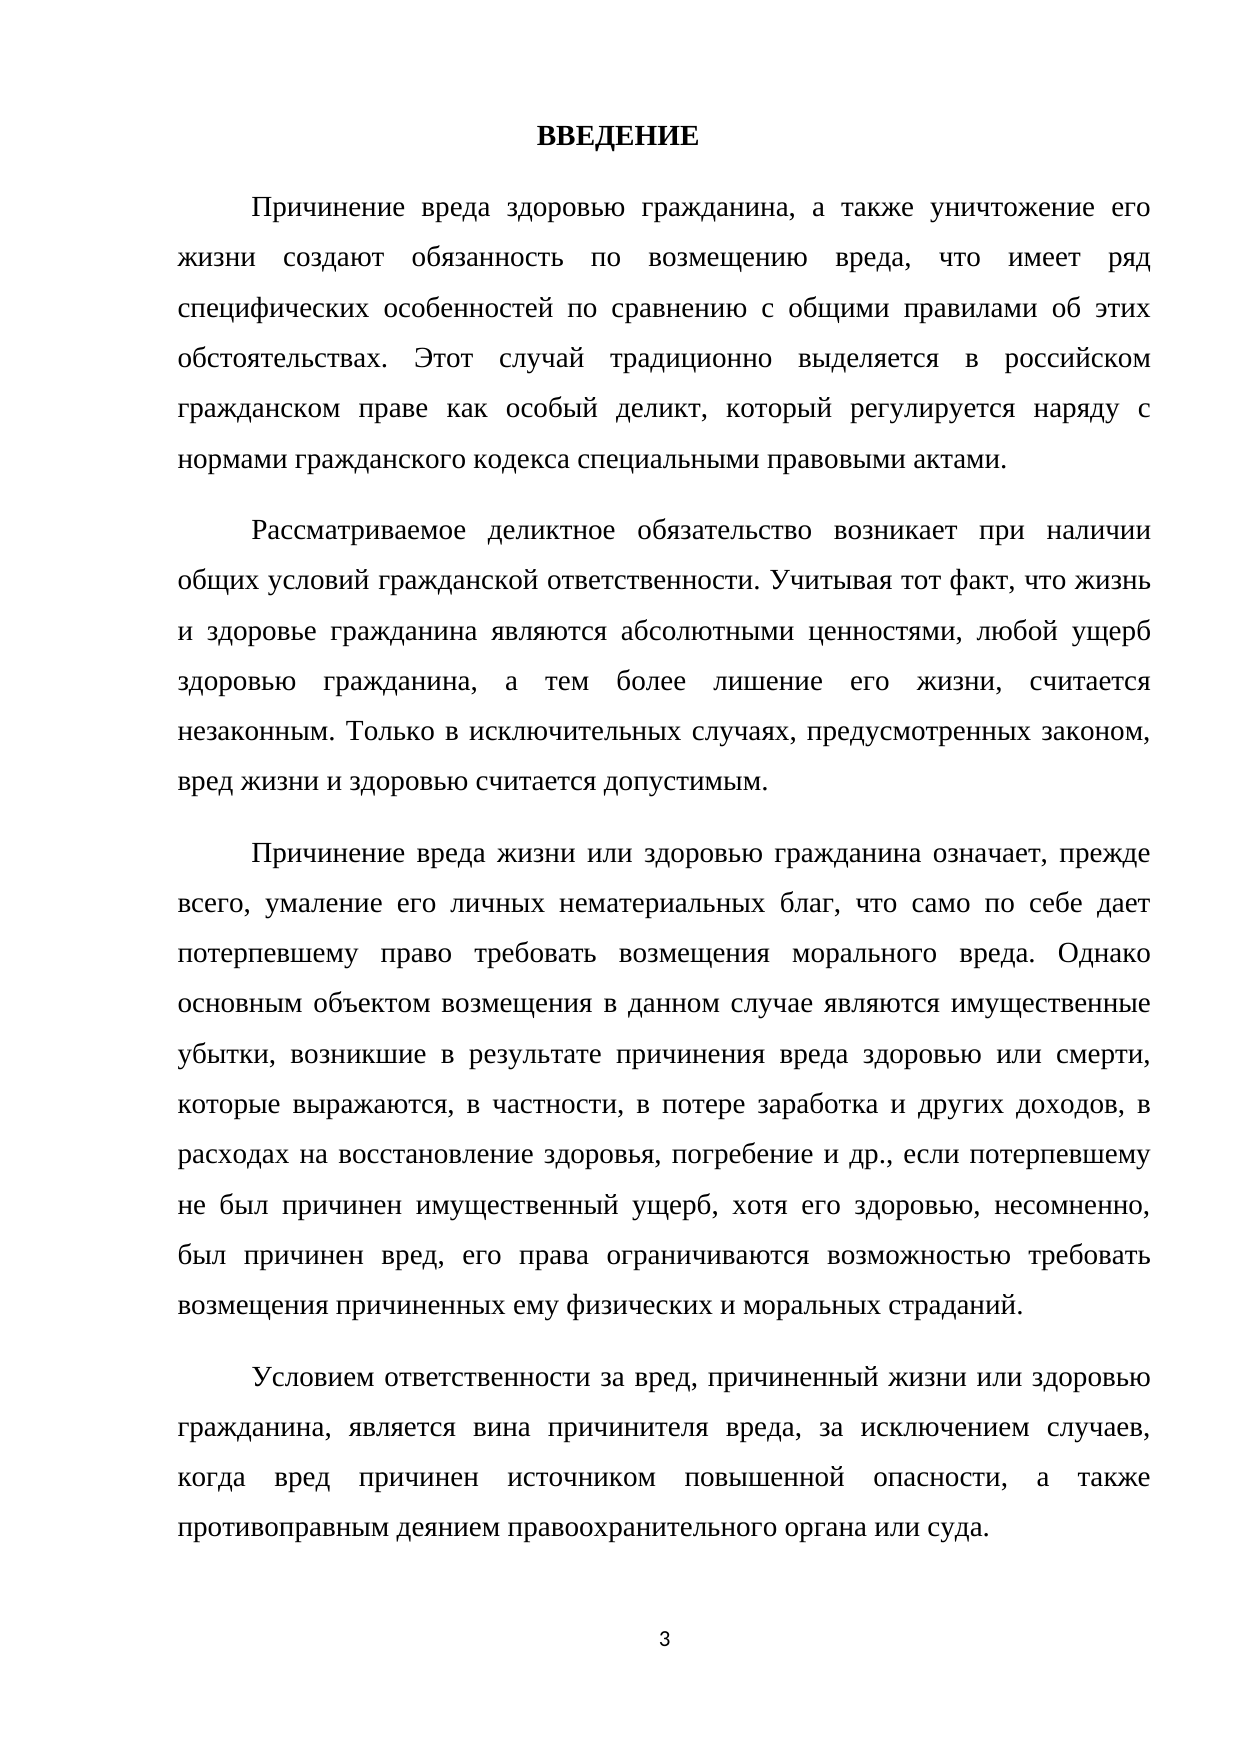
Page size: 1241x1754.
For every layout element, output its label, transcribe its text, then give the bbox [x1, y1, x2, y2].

text Условием ответственности за вред, причиненный жизни или здоровью гражданина, является вина причинителя вреда, за исключением случаев, когда вред причинен источником повышенной опасности, а также противоправным деянием правоохранительного органа или суда. [177, 1359, 1152, 1543]
text Причинение вреда жизни или здоровью гражданина означает, прежде всего, умаление его личных нематериальных благ, что само по себе дает потерпевшему право требовать возмещения морального вреда. Однако основным объектом возмещения в данном случае являются имущественные убытки, возникшие в результате причинения вреда здоровью или смерти, которые выражаются, в частности, в потере заработка и других доходов, в расходах на восстановление здоровья, погребение и др., если потерпевшему не был причинен имущественный ущерб, хотя его здоровью, несомненно, был причинен вред, его права ограничиваются возможностью требовать возмещения причиненных ему физических и моральных страданий. [177, 835, 1152, 1321]
text ВВЕДЕНИЕ [177, 118, 1152, 152]
text Рассматриваемое деликтное обязательство возникает при наличии общих условий гражданской ответственности. Учитывая тот факт, что жизнь и здоровье гражданина являются абсолютными ценностями, любой ущерб здоровью гражданина, а тем более лишение его жизни, считается незаконным. Только в исключительных случаях, предусмотренных законом, вред жизни и здоровью считается допустимым. [177, 512, 1152, 797]
text Причинение вреда здоровью гражданина, а также уничтожение его жизни создают обязанность по возмещению вреда, что имеет ряд специфических особенностей по сравнению с общими правилами об этих обстоятельствах. Этот случай традиционно выделяется в российском гражданском праве как особый деликт, который регулируется наряду с нормами гражданского кодекса специальными правовыми актами. [177, 189, 1152, 474]
